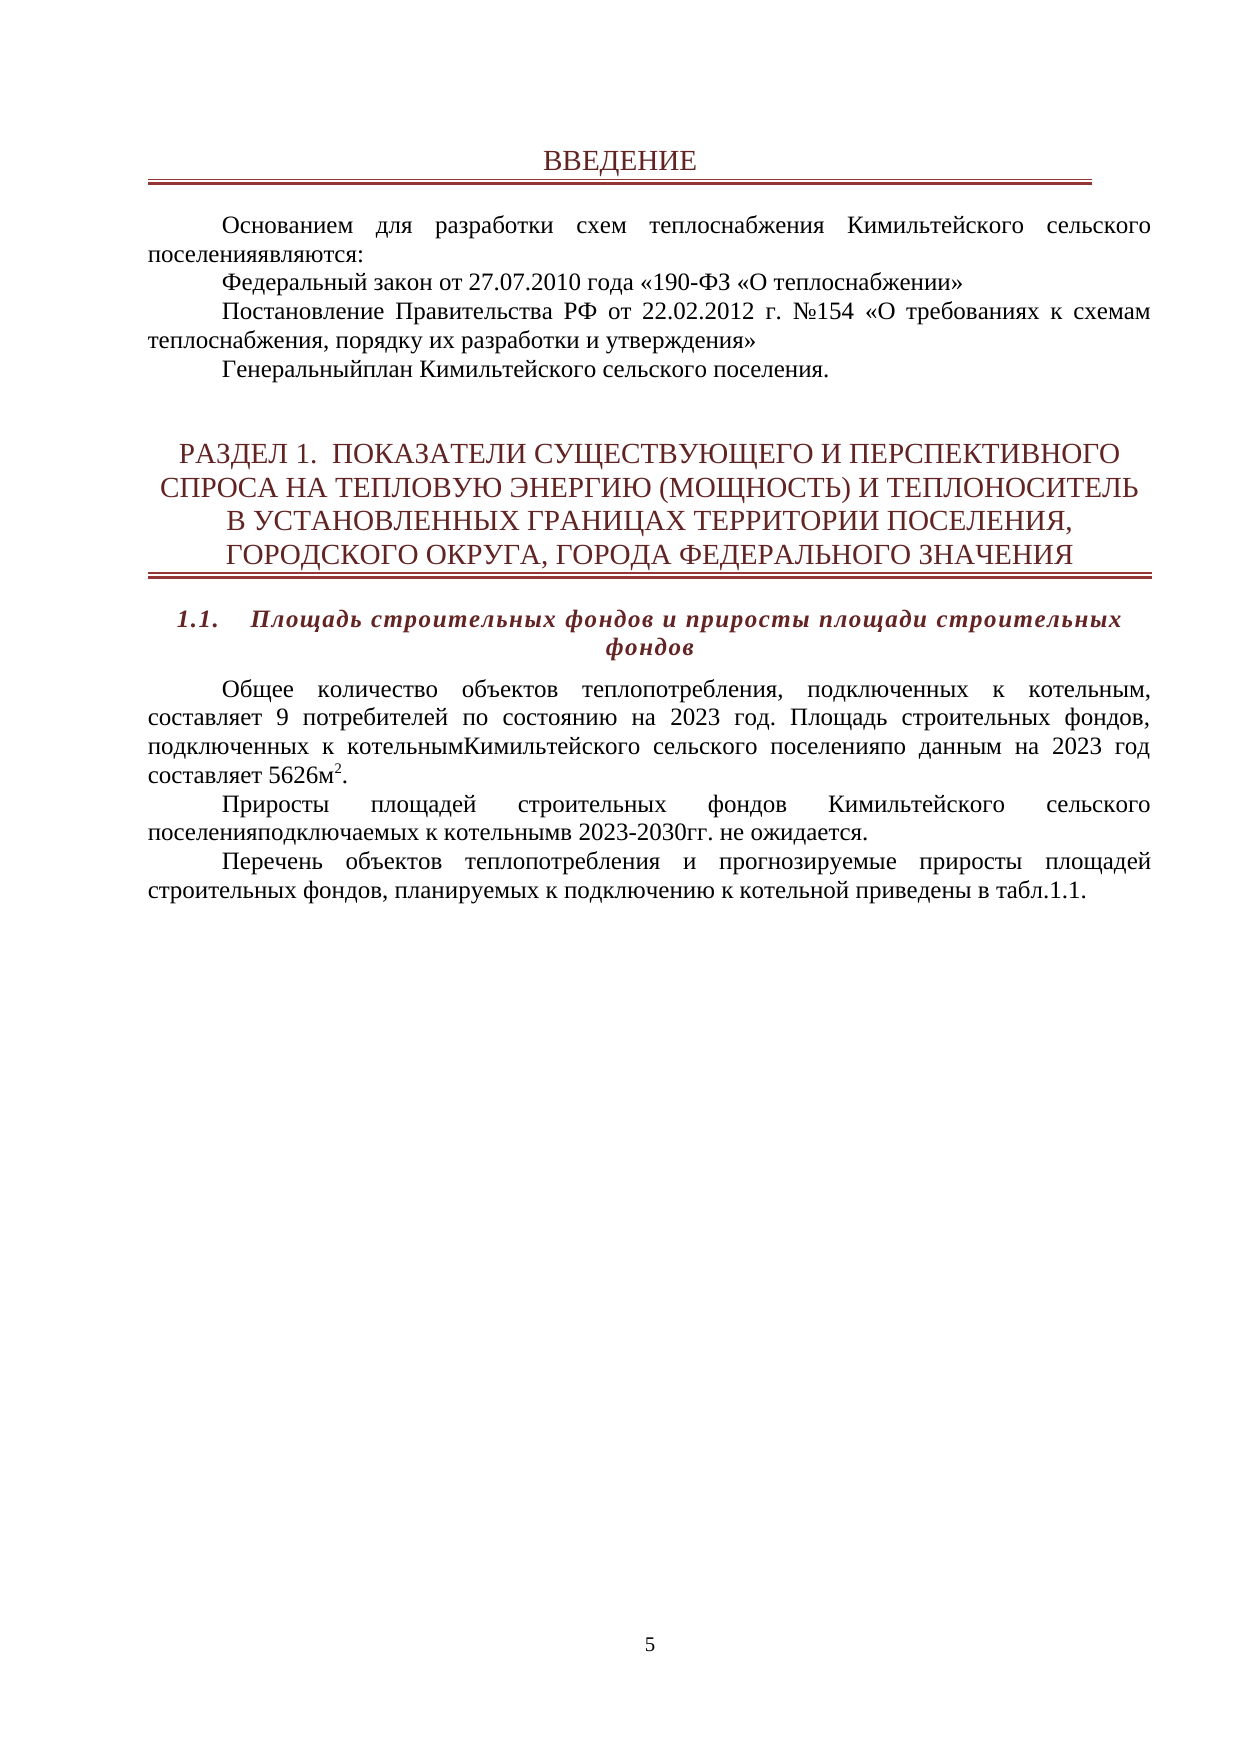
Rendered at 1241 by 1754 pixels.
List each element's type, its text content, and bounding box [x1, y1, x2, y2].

subtitle Введение [148, 143, 1092, 179]
text Общее количество объектов теплопотребления, подключенных к котельным, составляет 9 потребителей по состоянию на 2023 год. Площадь строительных фондов, подключенных к котельнымКимильтейского сельского поселенияпо данным на 2023 год составляет 5626м2. [148, 674, 1152, 789]
text Перечень объектов теплопотребления и прогнозируемые приросты площадей строительных фондов, планируемых к подключению к котельной приведены в табл.1.1. [148, 846, 1152, 904]
subtitle Площадь строительных фондов и приросты площади строительных фондов [148, 604, 1152, 661]
text Федеральный закон от 27.07.2010 года «190-ФЗ «О теплоснабжении» [148, 267, 1152, 296]
text Приросты площадей строительных фондов Кимильтейского сельского поселенияподключаемых к котельнымв 2023-2030гг. не ожидается. [148, 789, 1152, 846]
text Генеральныйплан Кимильтейского сельского поселения. [148, 354, 1152, 382]
text Основанием для разработки схем теплоснабжения Кимильтейского сельского поселенияявляются: [148, 210, 1152, 267]
text Постановление Правительства РФ от 22.02.2012 г. №154 «О требованиях к схемам теплоснабжения, порядку их разработки и утверждения» [148, 296, 1152, 354]
subtitle Раздел 1. Показатели существующего и перспективного спроса на тепловую энергию (мощность) и теплоноситель в установленных границах территории поселения, городского округа, города федерального значения [148, 436, 1152, 572]
